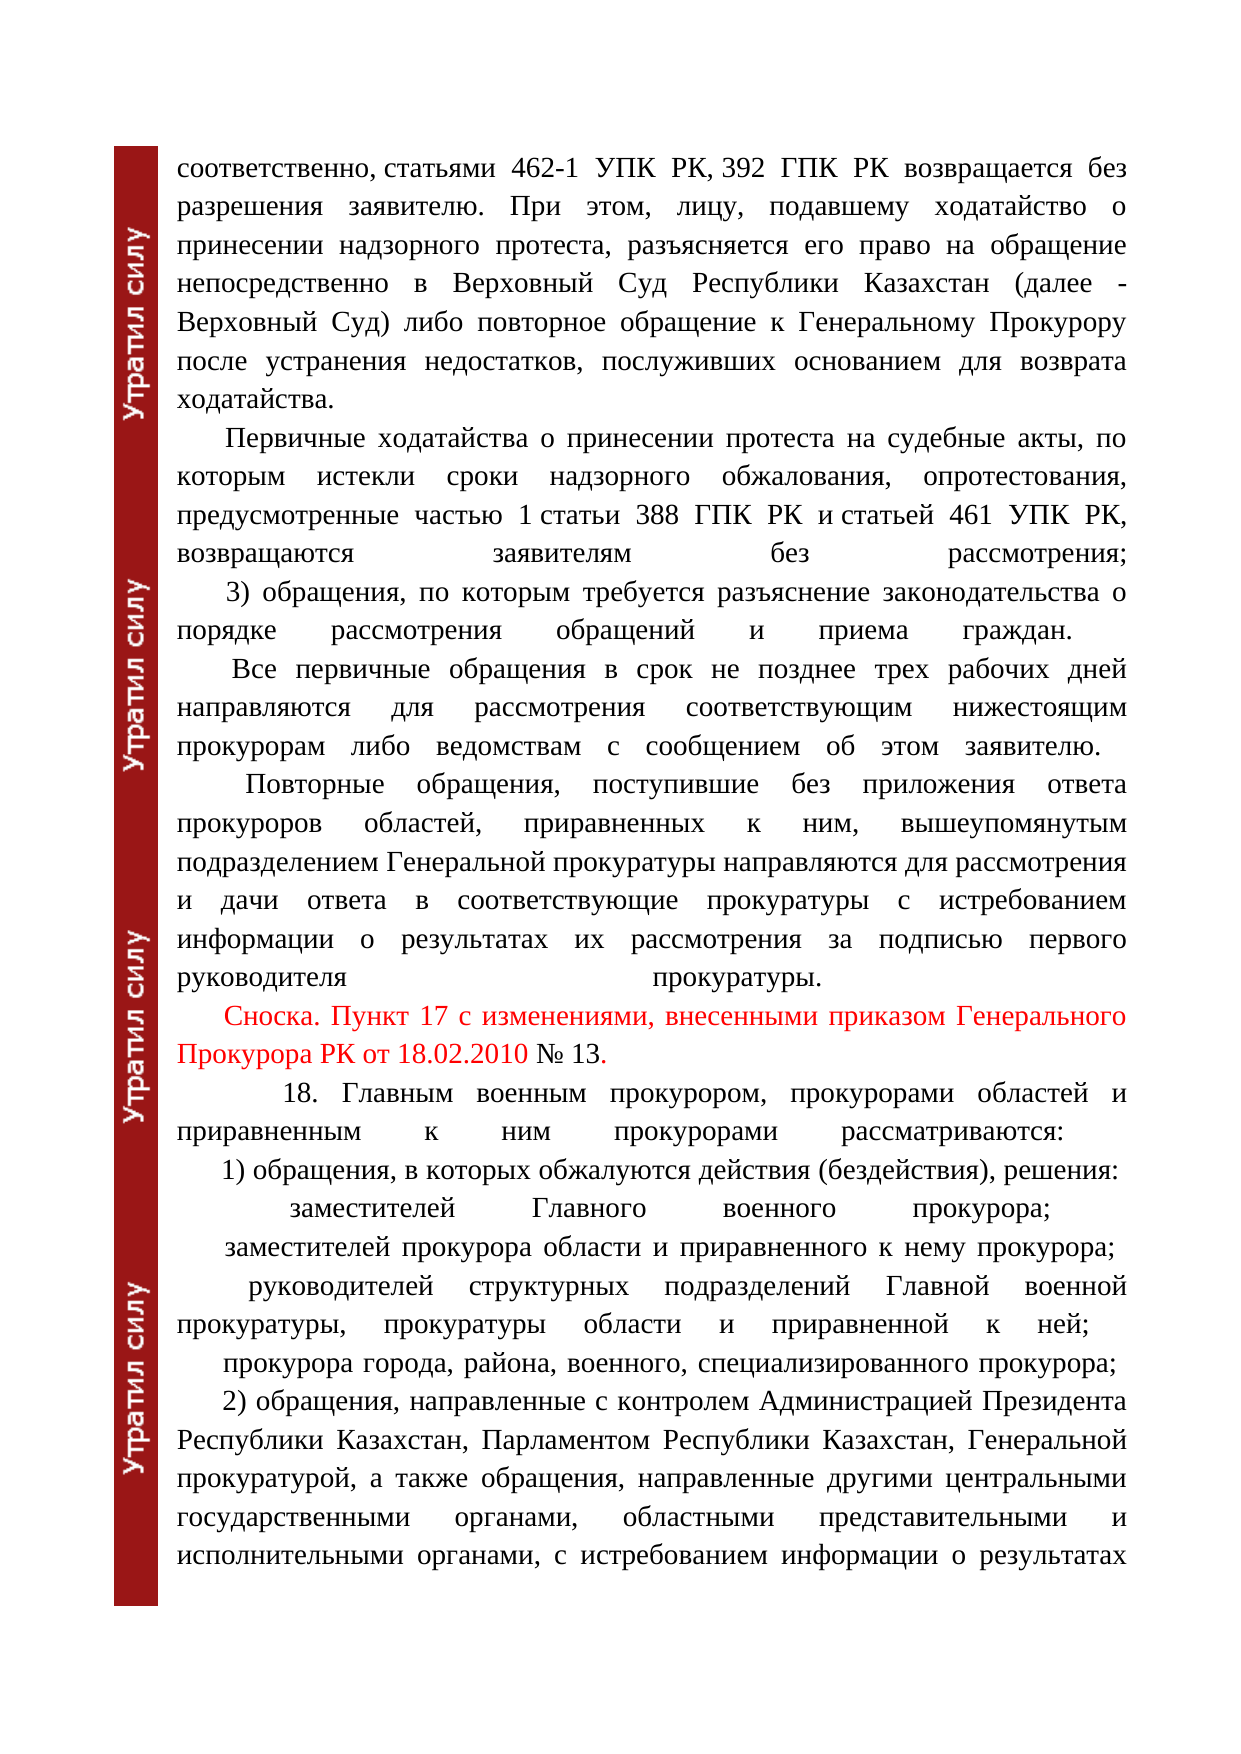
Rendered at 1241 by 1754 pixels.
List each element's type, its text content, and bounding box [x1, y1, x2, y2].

picture [114, 1070, 158, 1075]
picture [114, 1571, 158, 1606]
picture [114, 146, 158, 150]
